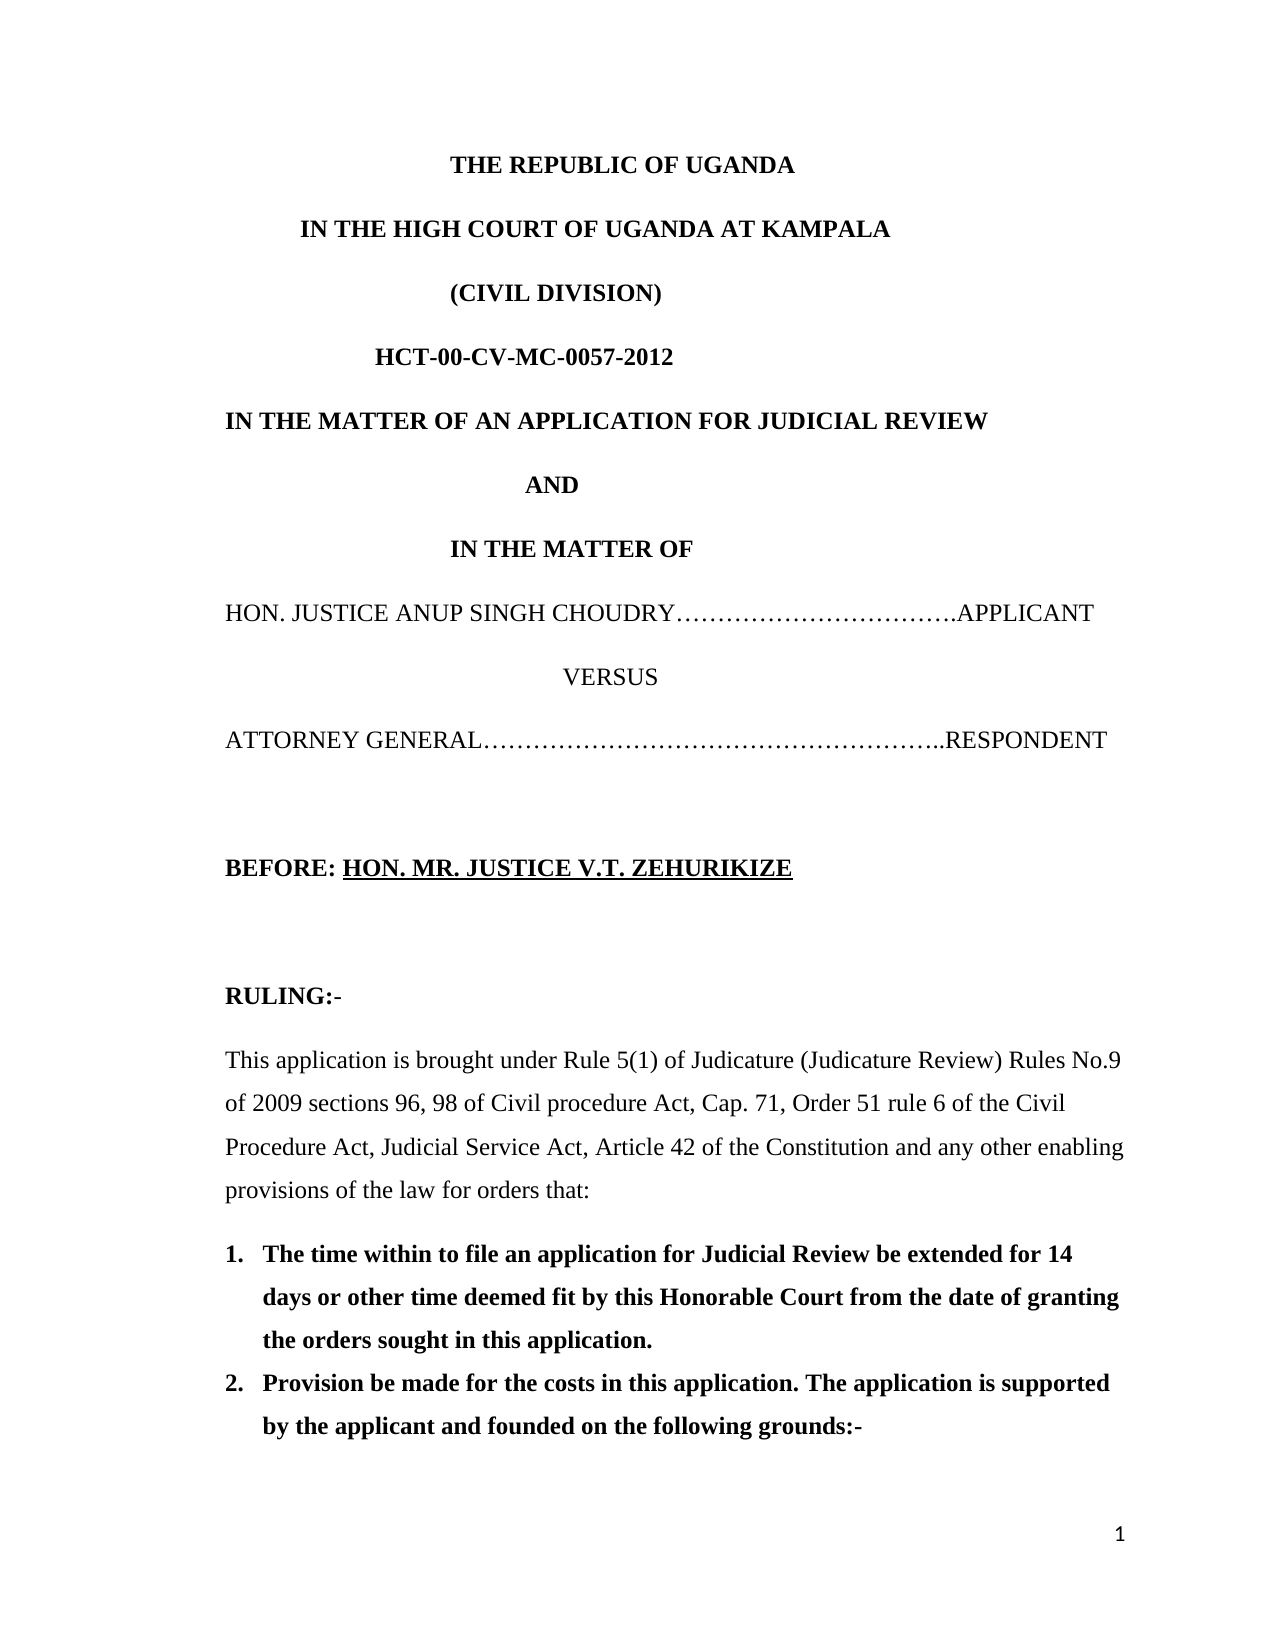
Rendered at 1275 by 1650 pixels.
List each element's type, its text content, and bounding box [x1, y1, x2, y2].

list The time within to file an application for Judicial Review be extended for 14 days or other time deemed fit by this Honorable Court from the date of granting the orders sought in this application. [225, 1239, 1125, 1354]
text IN THE MATTER OF AN APPLICATION FOR JUDICIAL REVIEW [150, 406, 1125, 434]
text HON. JUSTICE ANUP SINGH CHOUDRY…………………………….APPLICANT [150, 598, 1125, 626]
text HCT-00-CV-MC-0057-2012 [150, 342, 1125, 371]
text BEFORE: HON. MR. JUSTICE V.T. ZEHURIKIZE [225, 853, 1125, 882]
list Provision be made for the costs in this application. The application is supported by the applicant and founded on the following grounds:- [225, 1368, 1125, 1440]
text (CIVIL DIVISION) [450, 278, 1125, 307]
text THE REPUBLIC OF UGANDA [375, 150, 1125, 179]
text This application is brought under Rule 5(1) of Judicature (Judicature Review) Rules No.9 of 2009 sections 96, 98 of Civil procedure Act, Cap. 71, Order 51 rule 6 of the Civil Procedure Act, Judicial Service Act, Article 42 of the Constitution and any other enabling provisions of the law for orders that: [225, 1045, 1125, 1203]
text IN THE MATTER OF [150, 534, 1125, 562]
text AND [150, 470, 1125, 498]
text IN THE HIGH COURT OF UGANDA AT KAMPALA [225, 214, 1125, 243]
text ATTORNEY GENERAL………………………………………………..RESPONDENT [225, 726, 1125, 754]
list VERSUS [562, 662, 1125, 690]
text RULING:- [225, 981, 1125, 1010]
